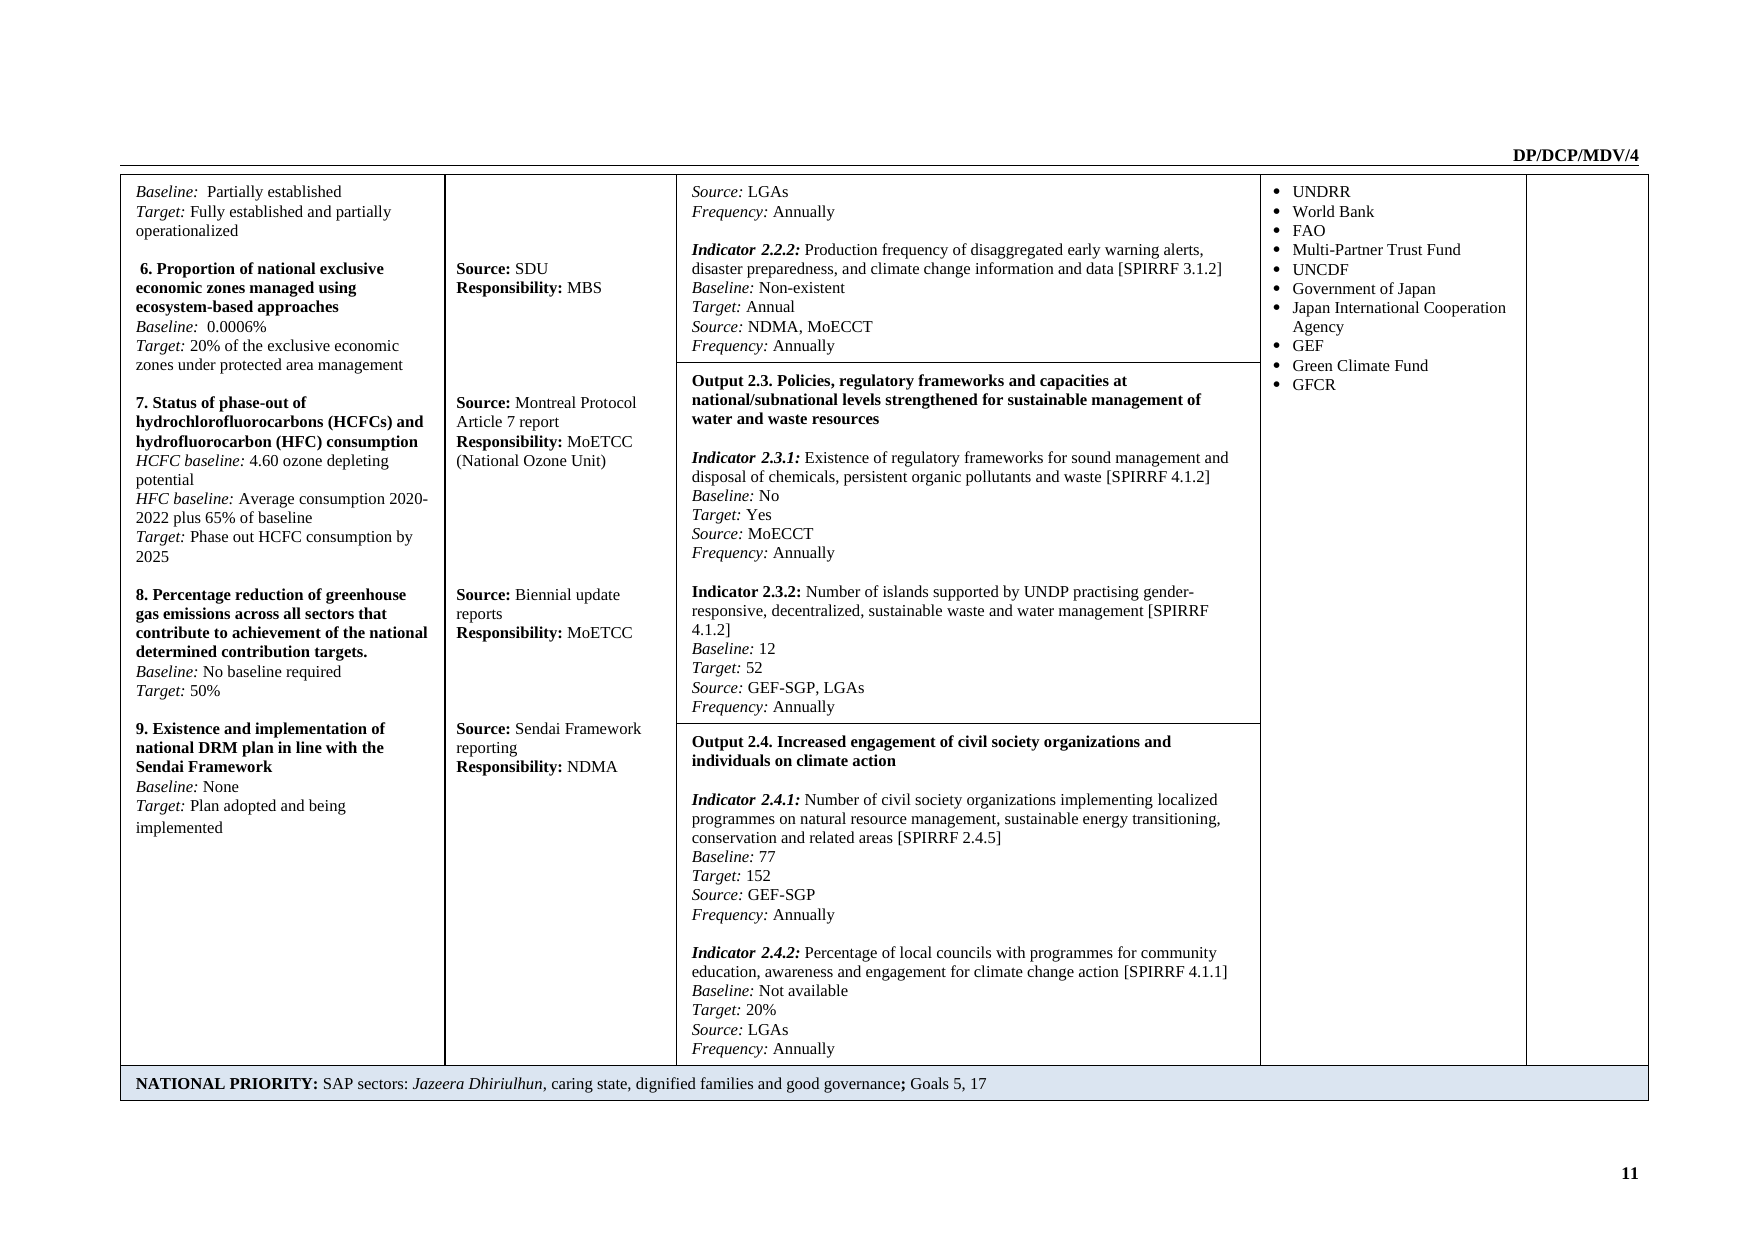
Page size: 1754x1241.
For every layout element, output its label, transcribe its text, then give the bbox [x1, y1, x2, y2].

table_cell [677, 175, 1260, 362]
table_cell NATIONAL PRIORITY: SAP sectors: Jazeera Dhiriulhun, caring state, dignified families and good governance; Goals 5, 17 [121, 1066, 1648, 1100]
table_cell Output 2.3. Policies, regulatory frameworks and capacities at national/subnational levels strengthened for sustainable management of water and waste resources Indicator 2.3.1: Existence of regulatory frameworks for sound management and disposal of chemicals, persistent organic pollutants and waste [SPIRRF 4.1.2] Baseline: No Target: Yes Source: MoECCT Frequency: Annually Indicator 2.3.2: Number of islands supported by UNDP practising gender-responsive, decentralized, sustainable waste and water management [SPIRRF 4.1.2] Baseline: 12 Target: 52 Source: GEF-SGP, LGAs Frequency: Annually [677, 363, 1260, 723]
table_cell Output 2.4. Increased engagement of civil society organizations and individuals on climate action Indicator 2.4.1: Number of civil society organizations implementing localized programmes on natural resource management, sustainable energy transitioning, conservation and related areas [SPIRRF 2.4.5] Baseline: 77 Target: 152 Source: GEF-SGP Frequency: Annually Indicator 2.4.2: Percentage of local councils with programmes for community education, awareness and engagement for climate change action [SPIRRF 4.1.1] Baseline: Not available Target: 20% Source: LGAs Frequency: Annually [677, 724, 1260, 1065]
